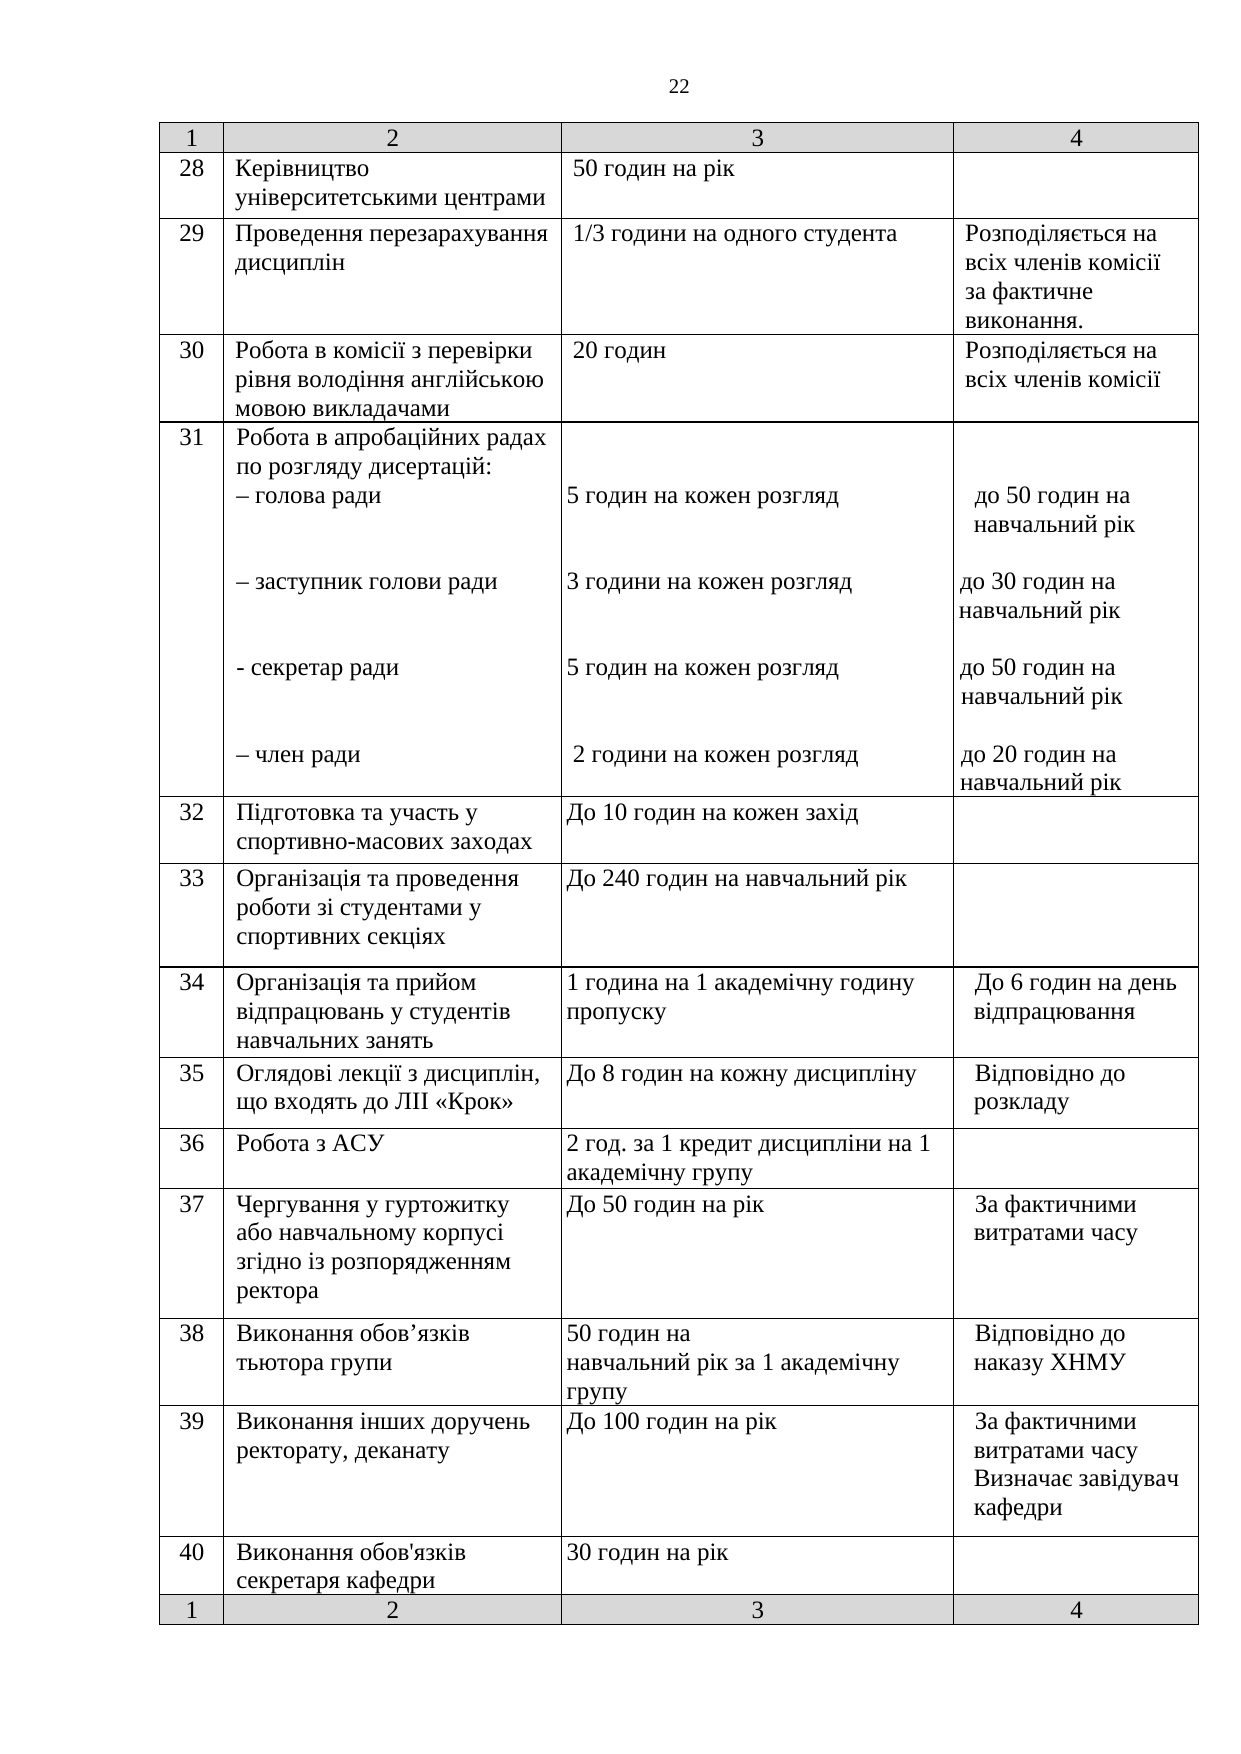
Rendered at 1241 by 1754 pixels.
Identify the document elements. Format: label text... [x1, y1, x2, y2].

table_cell Розподіляється на всіх членів комісії за фактичне виконання. [954, 219, 1198, 334]
table_cell До 240 годин на навчальний рік [562, 864, 953, 966]
table_cell Відповідно до розкладу [954, 1058, 1198, 1127]
table_cell Чергування у гуртожитку або навчальному корпусі згідно із розпорядженням ректора [224, 1189, 561, 1317]
table_cell 2 год. за 1 кредит дисципліни на 1 академічну групу [562, 1129, 953, 1188]
table_cell 4 [954, 123, 1198, 152]
table_cell до 50 годин на навчальний рік до 30 годин на навчальний рік до 50 годин на навчальний рік до 20 годин на навчальний рік [954, 423, 1198, 796]
table_cell [954, 797, 1198, 862]
table_cell Відповідно до наказу ХНМУ [954, 1319, 1198, 1405]
table_cell Керівництво університетськими центрами [224, 153, 561, 217]
table_cell 3 [562, 1595, 953, 1624]
table_cell 29 [160, 219, 223, 334]
table_cell 2 [224, 123, 561, 152]
table_cell Організація та проведення роботи зі студентами у спортивних секціях [224, 864, 561, 966]
table_cell Організація та прийом відпрацювань у студентів навчальних занять [224, 968, 561, 1057]
table_cell Проведення перезарахування дисциплін [224, 219, 561, 334]
table_cell 1 [160, 1595, 223, 1624]
table_cell 2 [224, 1595, 561, 1624]
table_cell 32 [160, 797, 223, 862]
table_cell 34 [160, 968, 223, 1057]
table_cell До 10 годин на кожен захід [562, 797, 953, 862]
table_cell До 8 годин на кожну дисципліну [562, 1058, 953, 1127]
table_cell За фактичними витратами часу [954, 1189, 1198, 1317]
table_cell 3 [562, 123, 953, 152]
table_cell Оглядові лекції з дисциплін, що входять до ЛІІ «Крок» [224, 1058, 561, 1127]
table_cell За фактичними витратами часу Визначає завідувач кафедри [954, 1406, 1198, 1536]
table_cell До 50 годин на рік [562, 1189, 953, 1317]
table_cell 20 годин [562, 335, 953, 421]
table_cell Підготовка та участь у спортивно-масових заходах [224, 797, 561, 862]
table_cell Робота в комісії з перевірки рівня володіння англійською мовою викладачами [224, 335, 561, 421]
table_cell 1/3 години на одного студента [562, 219, 953, 334]
table_cell 31 [160, 423, 223, 796]
table_cell [954, 1537, 1198, 1594]
table_cell До 6 годин на день відпрацювання [954, 968, 1198, 1057]
table_cell Виконання обов'язків секретаря кафедри [224, 1537, 561, 1594]
table_cell 30 годин на рік [562, 1537, 953, 1594]
table_cell 28 [160, 153, 223, 217]
table_cell [954, 1129, 1198, 1188]
table_cell 40 [160, 1537, 223, 1594]
table_cell Робота з АСУ [224, 1129, 561, 1188]
table_cell 1 година на 1 академічну годину пропуску [562, 968, 953, 1057]
table_cell 38 [160, 1319, 223, 1405]
table_cell Виконання інших доручень ректорату, деканату [224, 1406, 561, 1536]
table_cell 1 [160, 123, 223, 152]
table_cell Робота в апробаційних радах по розгляду дисертацій: – голова ради – заступник голови ради - секретар ради – член ради [224, 423, 561, 796]
table_cell 50 годин на навчальний рік за 1 академічну групу [562, 1319, 953, 1405]
table_cell [954, 864, 1198, 966]
table_cell Виконання обов’язків тьютора групи [224, 1319, 561, 1405]
table_cell 37 [160, 1189, 223, 1317]
table_cell 35 [160, 1058, 223, 1127]
table_cell Розподіляється на всіх членів комісії [954, 335, 1198, 421]
table_cell 39 [160, 1406, 223, 1536]
table_cell 4 [954, 1595, 1198, 1624]
table_cell 30 [160, 335, 223, 421]
table_cell [954, 153, 1198, 217]
table_cell 36 [160, 1129, 223, 1188]
table_cell 50 годин на рік [562, 153, 953, 217]
table_cell 33 [160, 864, 223, 966]
table_cell 5 годин на кожен розгляд 3 години на кожен розгляд 5 годин на кожен розгляд 2 години на кожен розгляд [562, 423, 953, 796]
table_cell До 100 годин на рік [562, 1406, 953, 1536]
